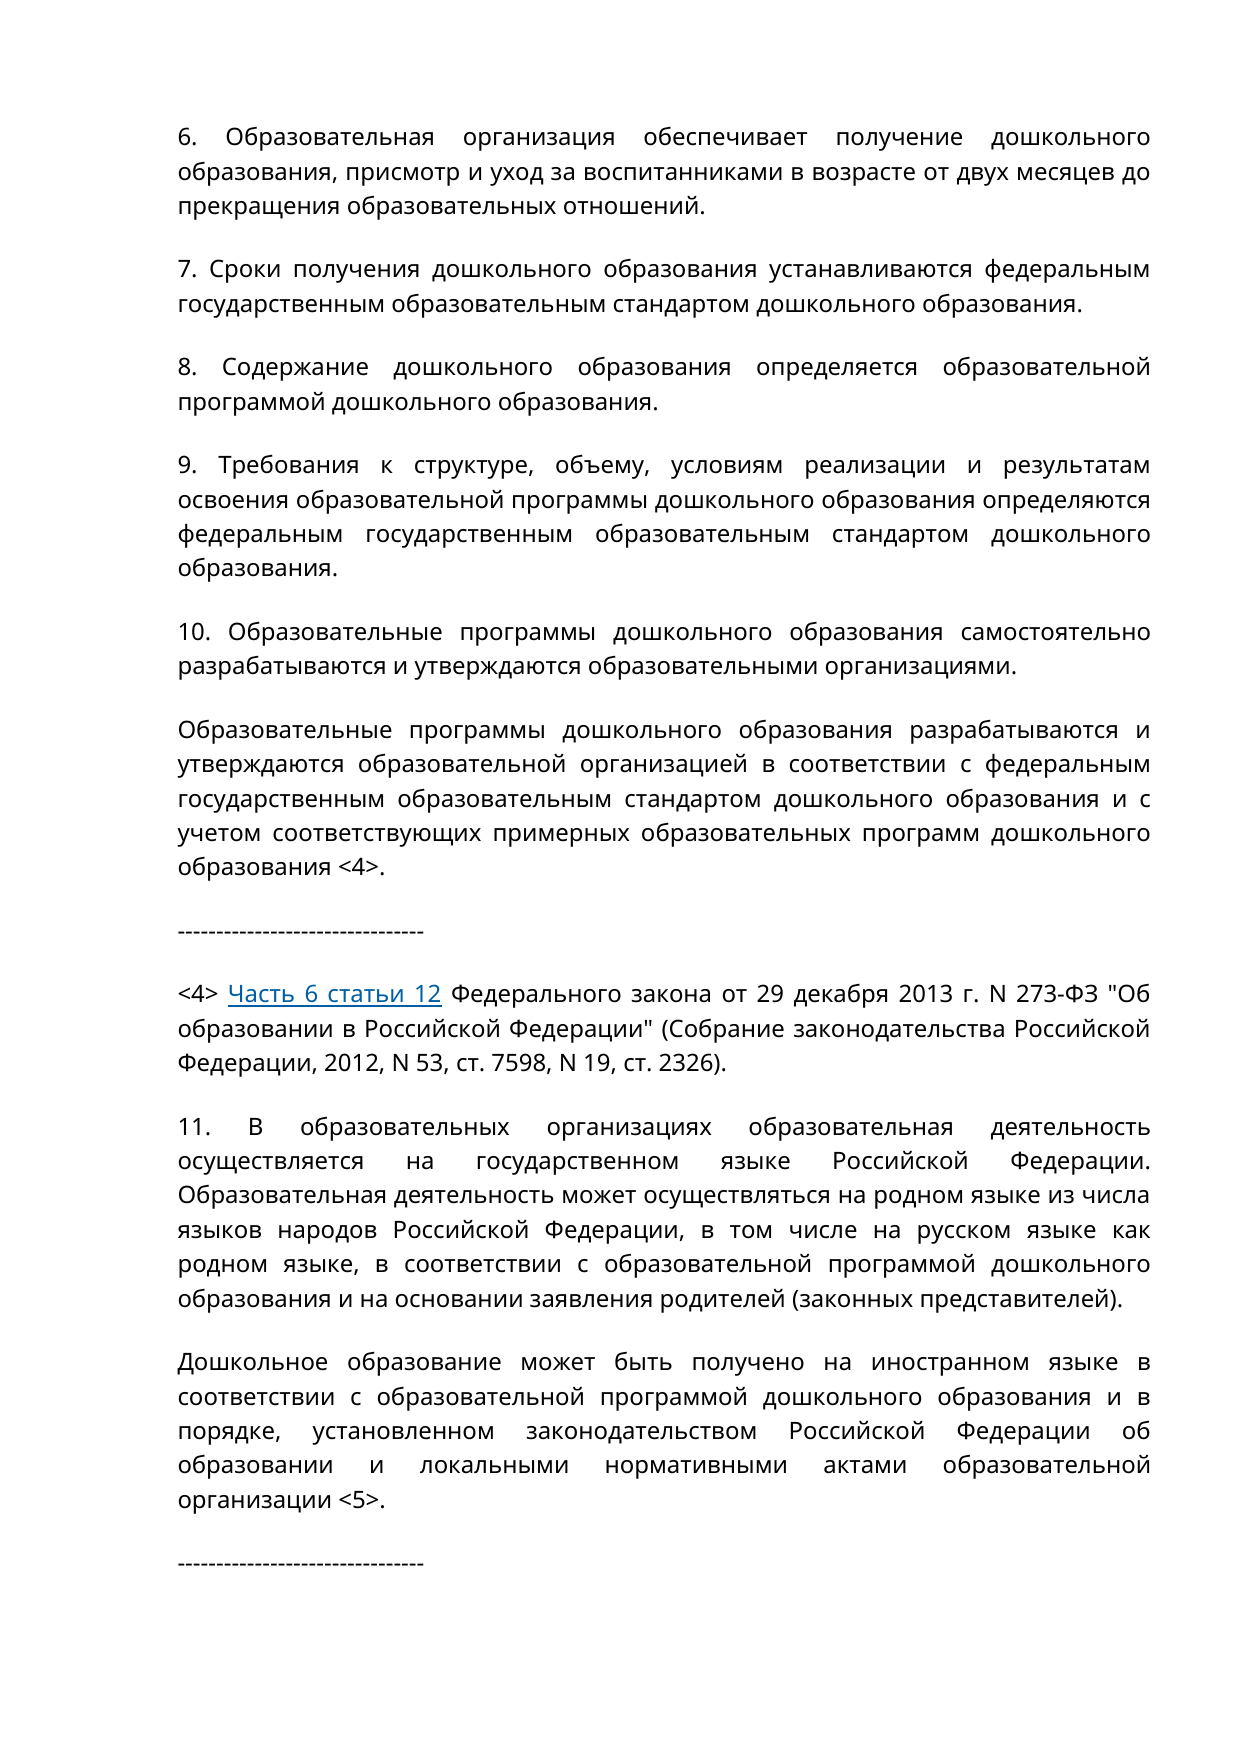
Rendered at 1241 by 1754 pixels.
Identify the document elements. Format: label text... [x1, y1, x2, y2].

text <4> Часть 6 статьи 12 Федерального закона от 29 декабря 2013 г. N 273-ФЗ "Об образовании в Российской Федерации" (Собрание законодательства Российской Федерации, 2012, N 53, ст. 7598, N 19, ст. 2326). [177, 975, 1152, 1078]
text 6. Образовательная организация обеспечивает получение дошкольного образования, присмотр и уход за воспитанниками в возрасте от двух месяцев до прекращения образовательных отношений. [177, 118, 1152, 221]
text -------------------------------- [177, 1544, 1152, 1578]
text -------------------------------- [177, 912, 1152, 946]
text 8. Содержание дошкольного образования определяется образовательной программой дошкольного образования. [177, 348, 1152, 417]
text 9. Требования к структуре, объему, условиям реализации и результатам освоения образовательной программы дошкольного образования определяются федеральным государственным образовательным стандартом дошкольного образования. [177, 446, 1152, 584]
text Образовательные программы дошкольного образования разрабатываются и утверждаются образовательной организацией в соответствии с федеральным государственным образовательным стандартом дошкольного образования и с учетом соответствующих примерных образовательных программ дошкольного образования <4>. [177, 711, 1152, 883]
text 10. Образовательные программы дошкольного образования самостоятельно разрабатываются и утверждаются образовательными организациями. [177, 613, 1152, 682]
text Дошкольное образование может быть получено на иностранном языке в соответствии с образовательной программой дошкольного образования и в порядке, установленном законодательством Российской Федерации об образовании и локальными нормативными актами образовательной организации <5>. [177, 1343, 1152, 1515]
text 11. В образовательных организациях образовательная деятельность осуществляется на государственном языке Российской Федерации. Образовательная деятельность может осуществляться на родном языке из числа языков народов Российской Федерации, в том числе на русском языке как родном языке, в соответствии с образовательной программой дошкольного образования и на основании заявления родителей (законных представителей). [177, 1108, 1152, 1314]
text 7. Сроки получения дошкольного образования устанавливаются федеральным государственным образовательным стандартом дошкольного образования. [177, 250, 1152, 319]
